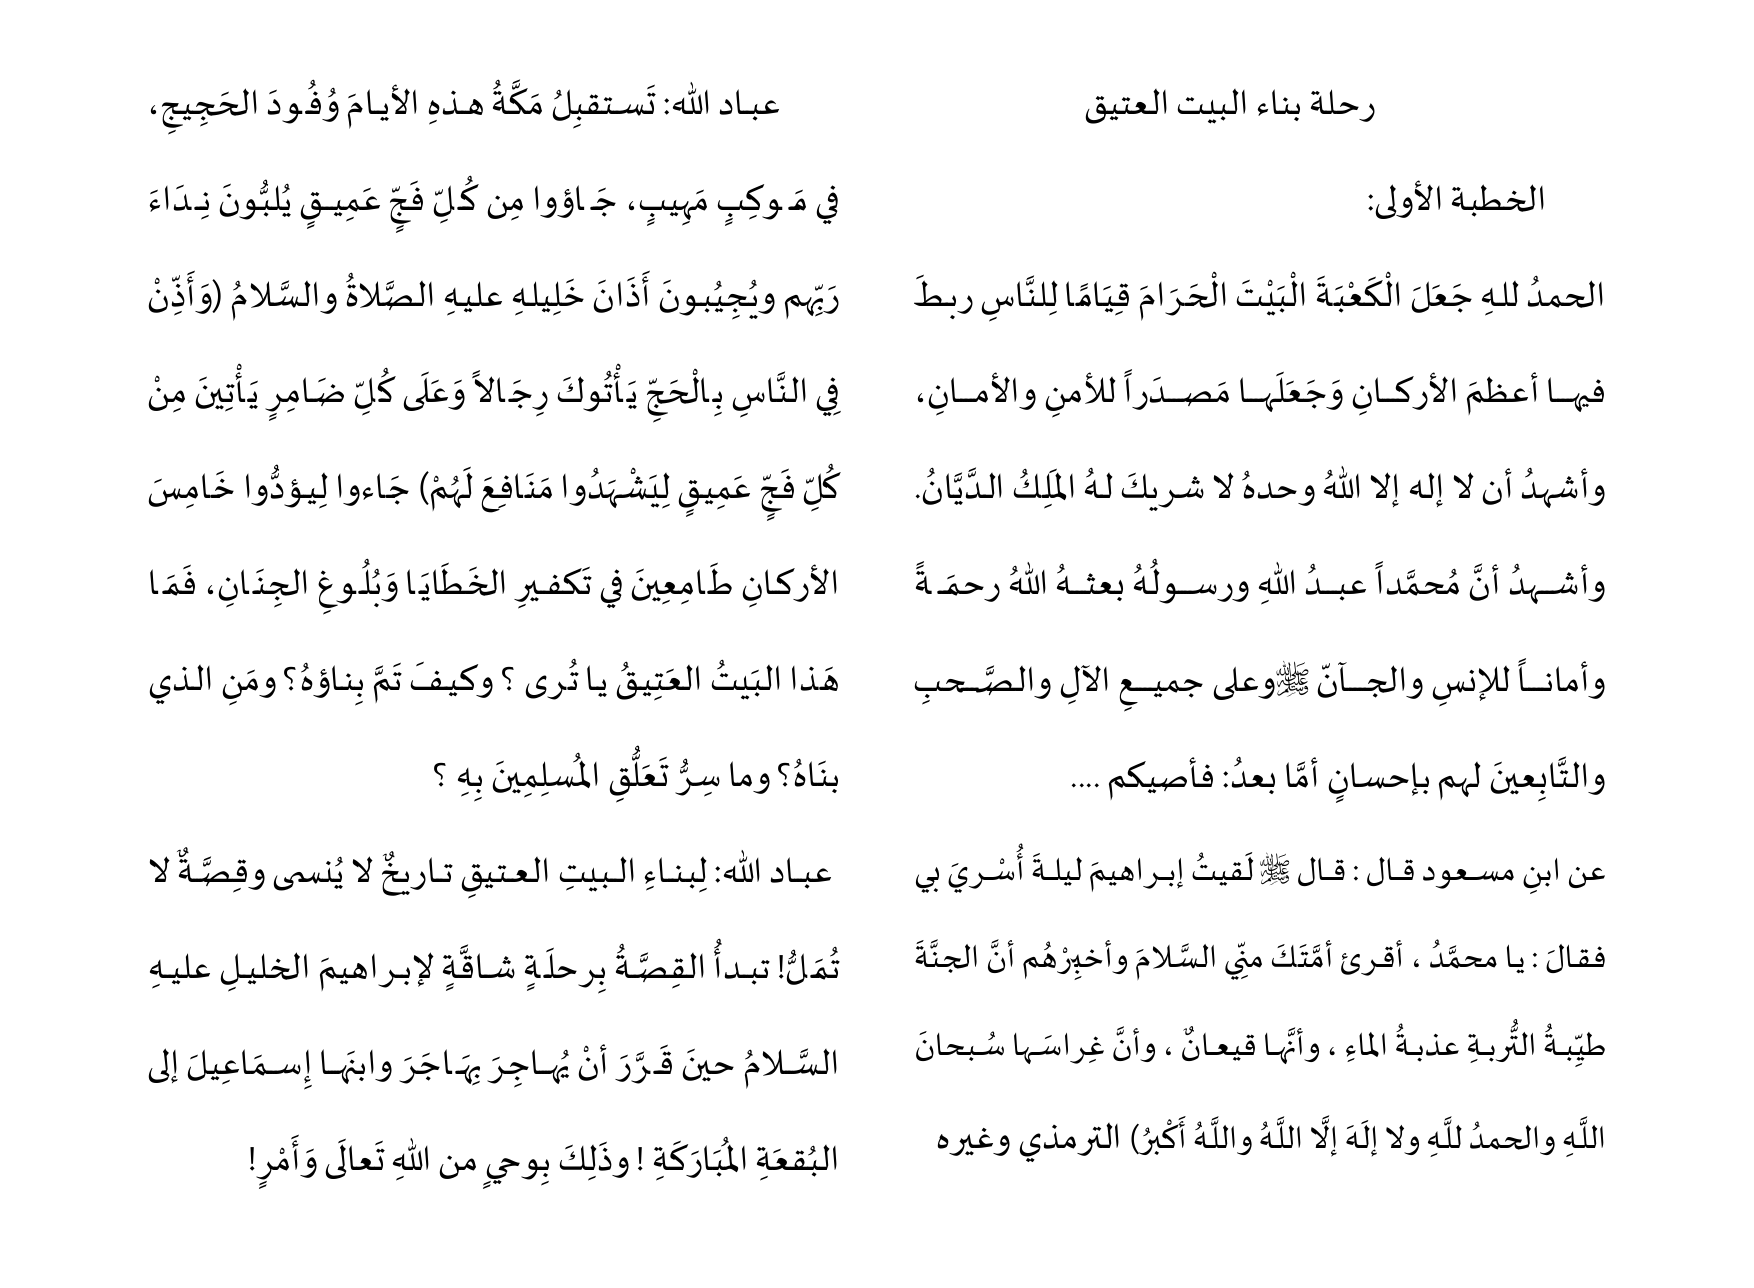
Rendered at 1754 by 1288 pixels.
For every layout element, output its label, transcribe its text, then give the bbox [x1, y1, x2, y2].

text عباد الله: تَستقبِلُ مَكَّةُ هذهِ الأيامَ وُفُودَ الحَجِيجِ، في مَوكِبٍ مَهِيبٍ، جَاؤوا مِن كُلِّ فَجٍّ عَمِيقٍ يُلبُّونَ نِدَاءَ رَبِّهم ويُجِيُبونَ أَذَانَ خَلِيلهِ عليهِ الصَّلاةُ والسَّلامُ (وَأَذِّنْ فِي النَّاسِ بِالْحَجِّ يَأْتُوكَ رِجَالاً وَعَلَى كُلِّ ضَامِرٍ يَأْتِينَ مِنْ كُلِّ فَجٍّ عَمِيقٍ لِيَشْهَدُوا مَنَافِعَ لَهُمْ) جَاءوا لِيؤدُّوا خَامِسَ الأركانِ طَامِعِينَ في تَكفيرِ الخَطَايَا وَبُلُوغِ الجِنَانِ، فَمَا هَذا البَيتُ العَتِيقُ يا تُرى ؟ وكيفَ تَمَّ بِناؤهُ؟ ومَنِ الذي بنَاهُ؟ وما سِرُّ تَعَلُّقِ المُسلِمِينَ بِهِ ؟ [148, 74, 840, 810]
text رحلة بناء البيت العتيق [914, 74, 1606, 138]
text الحمدُ للـهِ جَعَلَ الْكَعْبَةَ الْبَيْتَ الْحَرَامَ قِيَامًا لِلنَّاسِ ربطَ فيها أعظمَ الأركانِ وَجَعَلَها مَصدَراً للأمنِ والأمانِ، وأشهدُ أن لا إله إلا اللهُ وحدهُ لا شريكَ لهُ المَلِكُ الدَّيَّانُ. وأشهدُ أنَّ مُحمَّداً عبدُ اللهِ ورسولُهُ بعثهُ اللهُ رحمَةً وأماناً للإنسِ والجآنّ وعلى جميعِ الآلِ والصَّحبِ والتَّابِعينَ لهم بإحسانٍ أمَّا بعدُ: فأصيكم .... [914, 266, 1606, 811]
text عن ابنِ مسعود قال : قال لَقيتُ إبراهيمَ ليلةَ أُسْريَ بي فقالَ : يا محمَّدُ ، أقرئ أمَّتَكَ منِّي السَّلامَ وأخبِرْهُم أنَّ الجنَّةَ طيِّبةُ التُّربةِ عذبةُ الماءِ ، وأنَّها قيعانٌ ، وأنَّ غِراسَها سُبحانَ اللَّـهِ والحمدُ للَّـهِ ولا إلَهَ إلَّا اللَّـهُ واللَّـهُ أَكْبرُ) الترمذي وغيره [914, 843, 1606, 1172]
text عباد الله: لِبناءِ البيتِ العتيقِ تاريخٌ لا يُنسى وقِصَّةٌ لا تُمَلُّ! تبدأُ القِصَّةُ بِرحلَةٍ شاقَّةٍ لإبراهيمَ الخليلِ عليهِ السَّلامُ حينَ قَرَّرَ أنْ يُهاجِرَ بِهَاجَرَ وابنَها إِسمَاعِيلَ إلى البُقعَةِ المُبَارَكَةِ ! وذَلِكَ بِوحيٍ من اللهِ تَعالَى وَأَمْرٍ! [148, 842, 840, 1194]
text الخطبة الأولى: [914, 170, 1606, 234]
